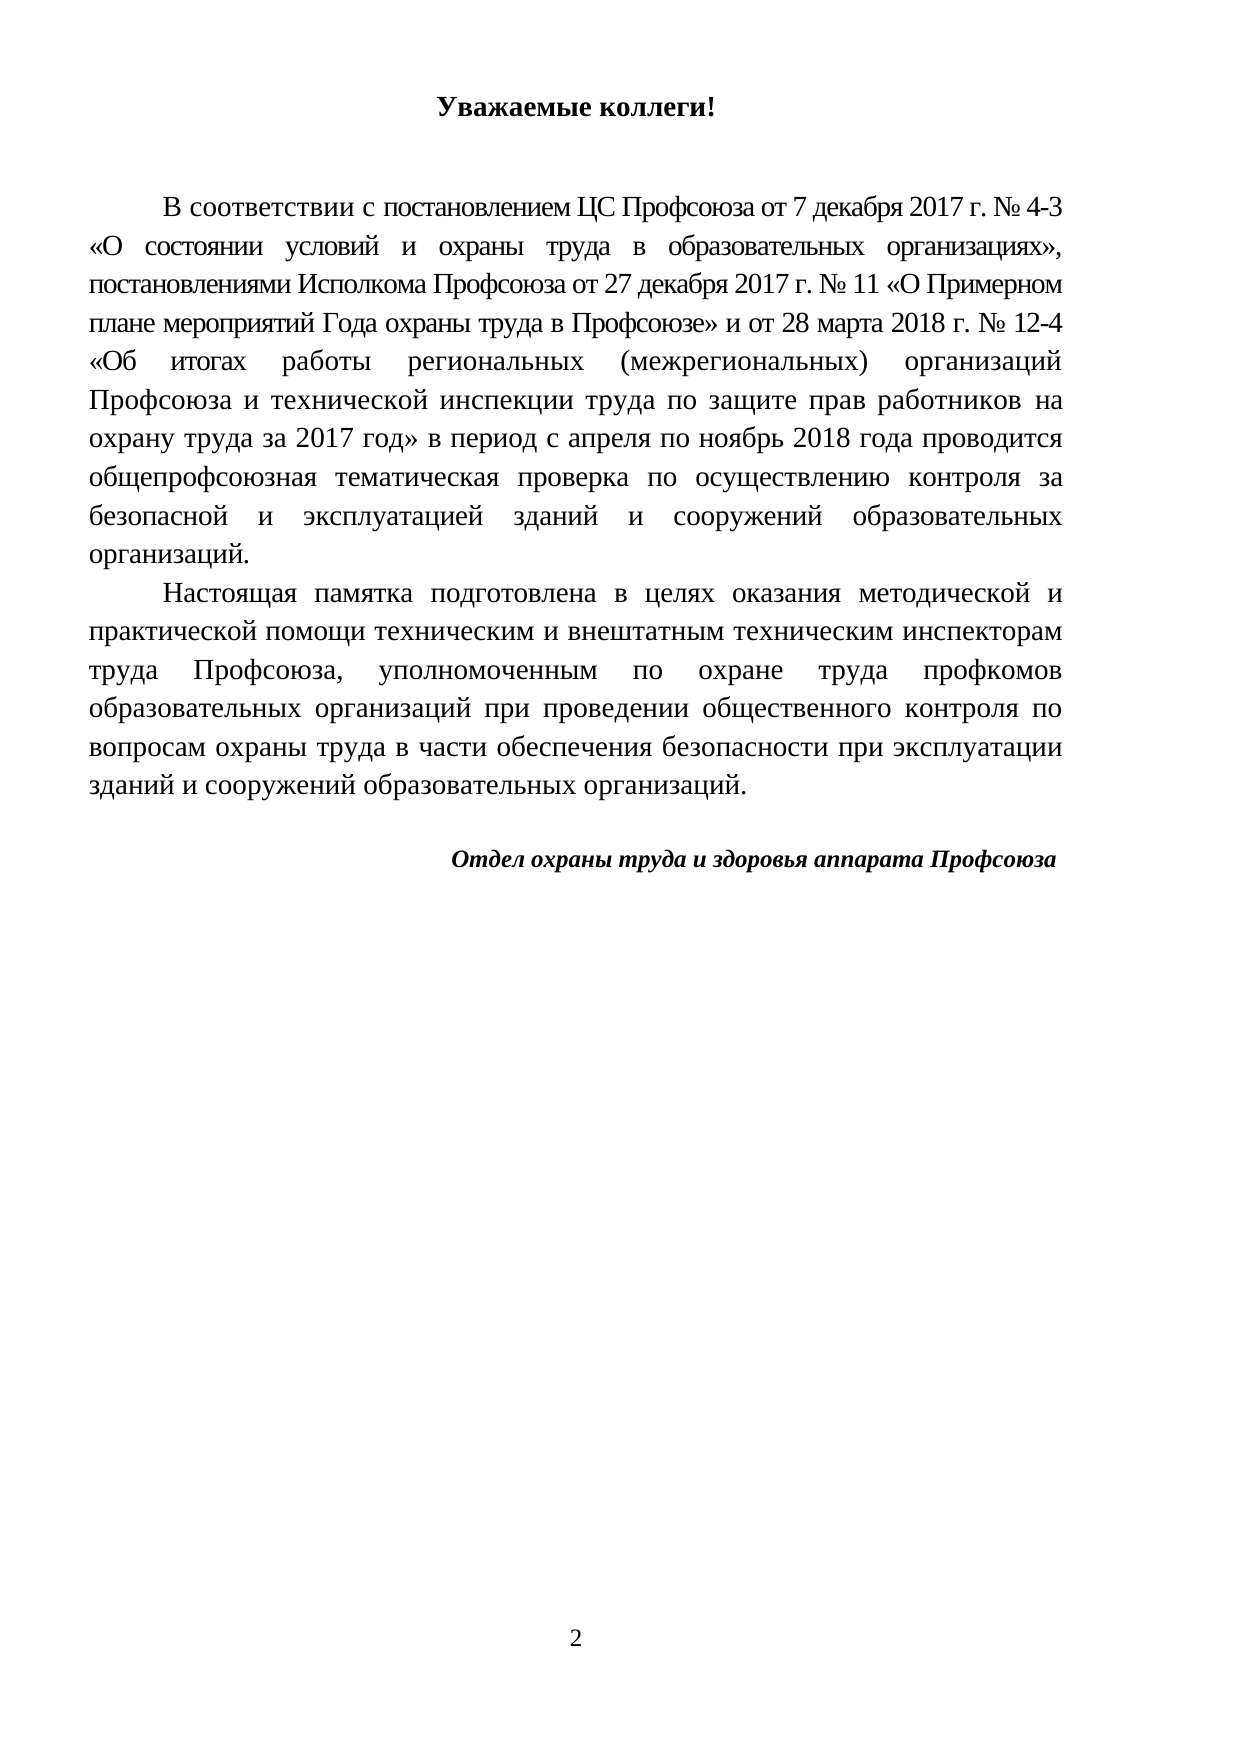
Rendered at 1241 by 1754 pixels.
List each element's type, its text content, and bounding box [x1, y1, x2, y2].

text Настоящая памятка подготовлена в целях оказания методической и практической помощи техническим и внештатным техническим инспекторам труда Профсоюза, уполномоченным по охране труда профкомов образовательных организаций при проведении общественного контроля по вопросам охраны труда в части обеспечения безопасности при эксплуатации зданий и сооружений образовательных организаций. [88, 575, 1063, 801]
text В соответствии с постановлением ЦС Профсоюза от 7 декабря 2017 г. № 4-3 «О состоянии условий и охраны труда в образовательных организациях», постановлениями Исполкома Профсоюза от 27 декабря 2017 г. № 11 «О Примерном плане мероприятий Года охраны труда в Профсоюзе» и от 28 марта 2018 г. № 12-4 «Об итогах работы региональных (межрегиональных) организаций Профсоюза и технической инспекции труда по защите прав работников на охрану труда за 2017 год» в период с апреля по ноябрь 2018 года проводится общепрофсоюзная тематическая проверка по осуществлению контроля за безопасной и эксплуатацией зданий и сооружений образовательных организаций. [88, 189, 1063, 570]
text Отдел охраны труда и здоровья аппарата ПрофсоюзаВведение [88, 844, 1063, 873]
text Уважаемые коллеги! [88, 89, 1063, 122]
